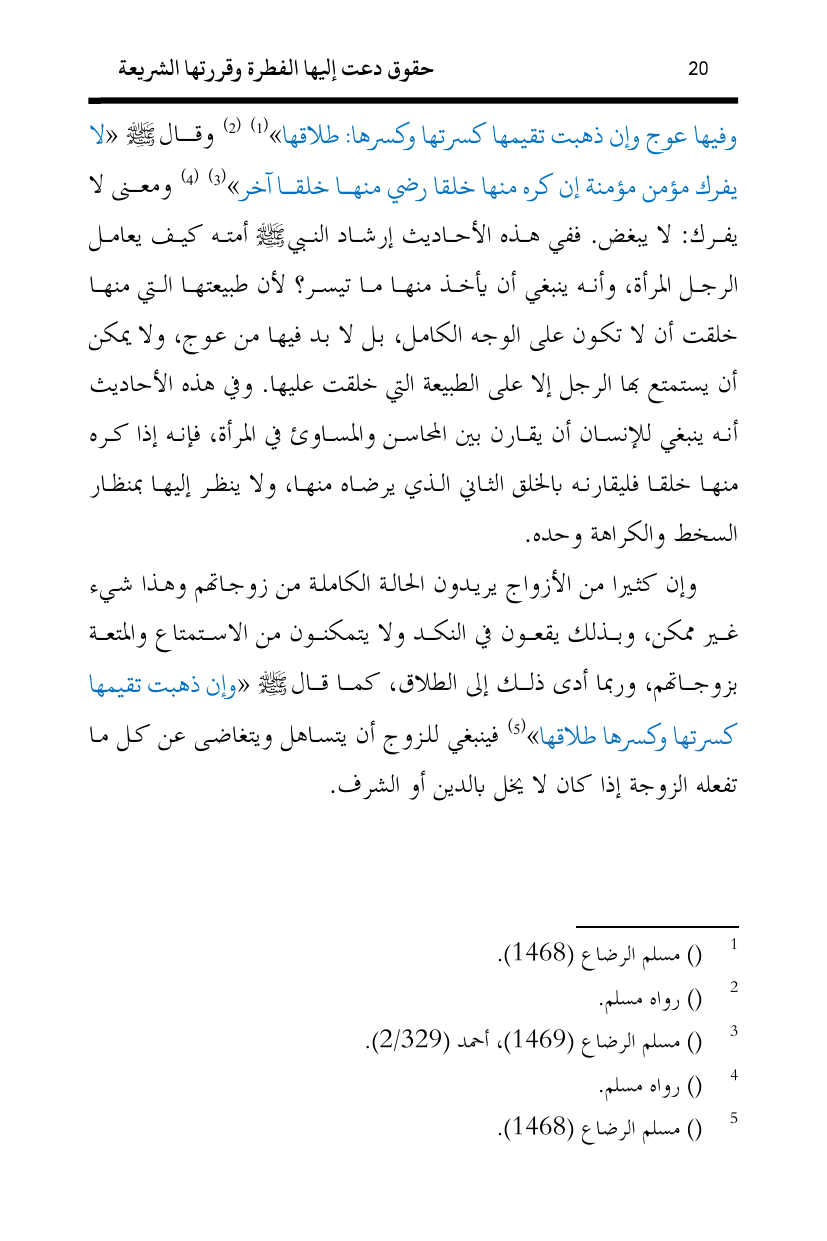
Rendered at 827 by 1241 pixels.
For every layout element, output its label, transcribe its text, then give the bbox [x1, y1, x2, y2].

text وإن كثيرا من الأزواج يريدون الحالة الكاملة من زوجاتهم وهذا شيء غير ممكن، وبذلك يقعون في النكد ولا يتمكنون من الاستمتاع والمتعة بزوجاتهم، وربما أدى ذلك إلى الطلاق، كما قال ج «وإن ذهبت تقيمها كسرتها وكسرها طلاقها»() فينبغي للزوج أن يتساهل ويتغاضى عن كل ما تفعله الزوجة إذا كان لا يخل بالدين أو الشرف. [89, 560, 738, 811]
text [89, 108, 738, 560]
